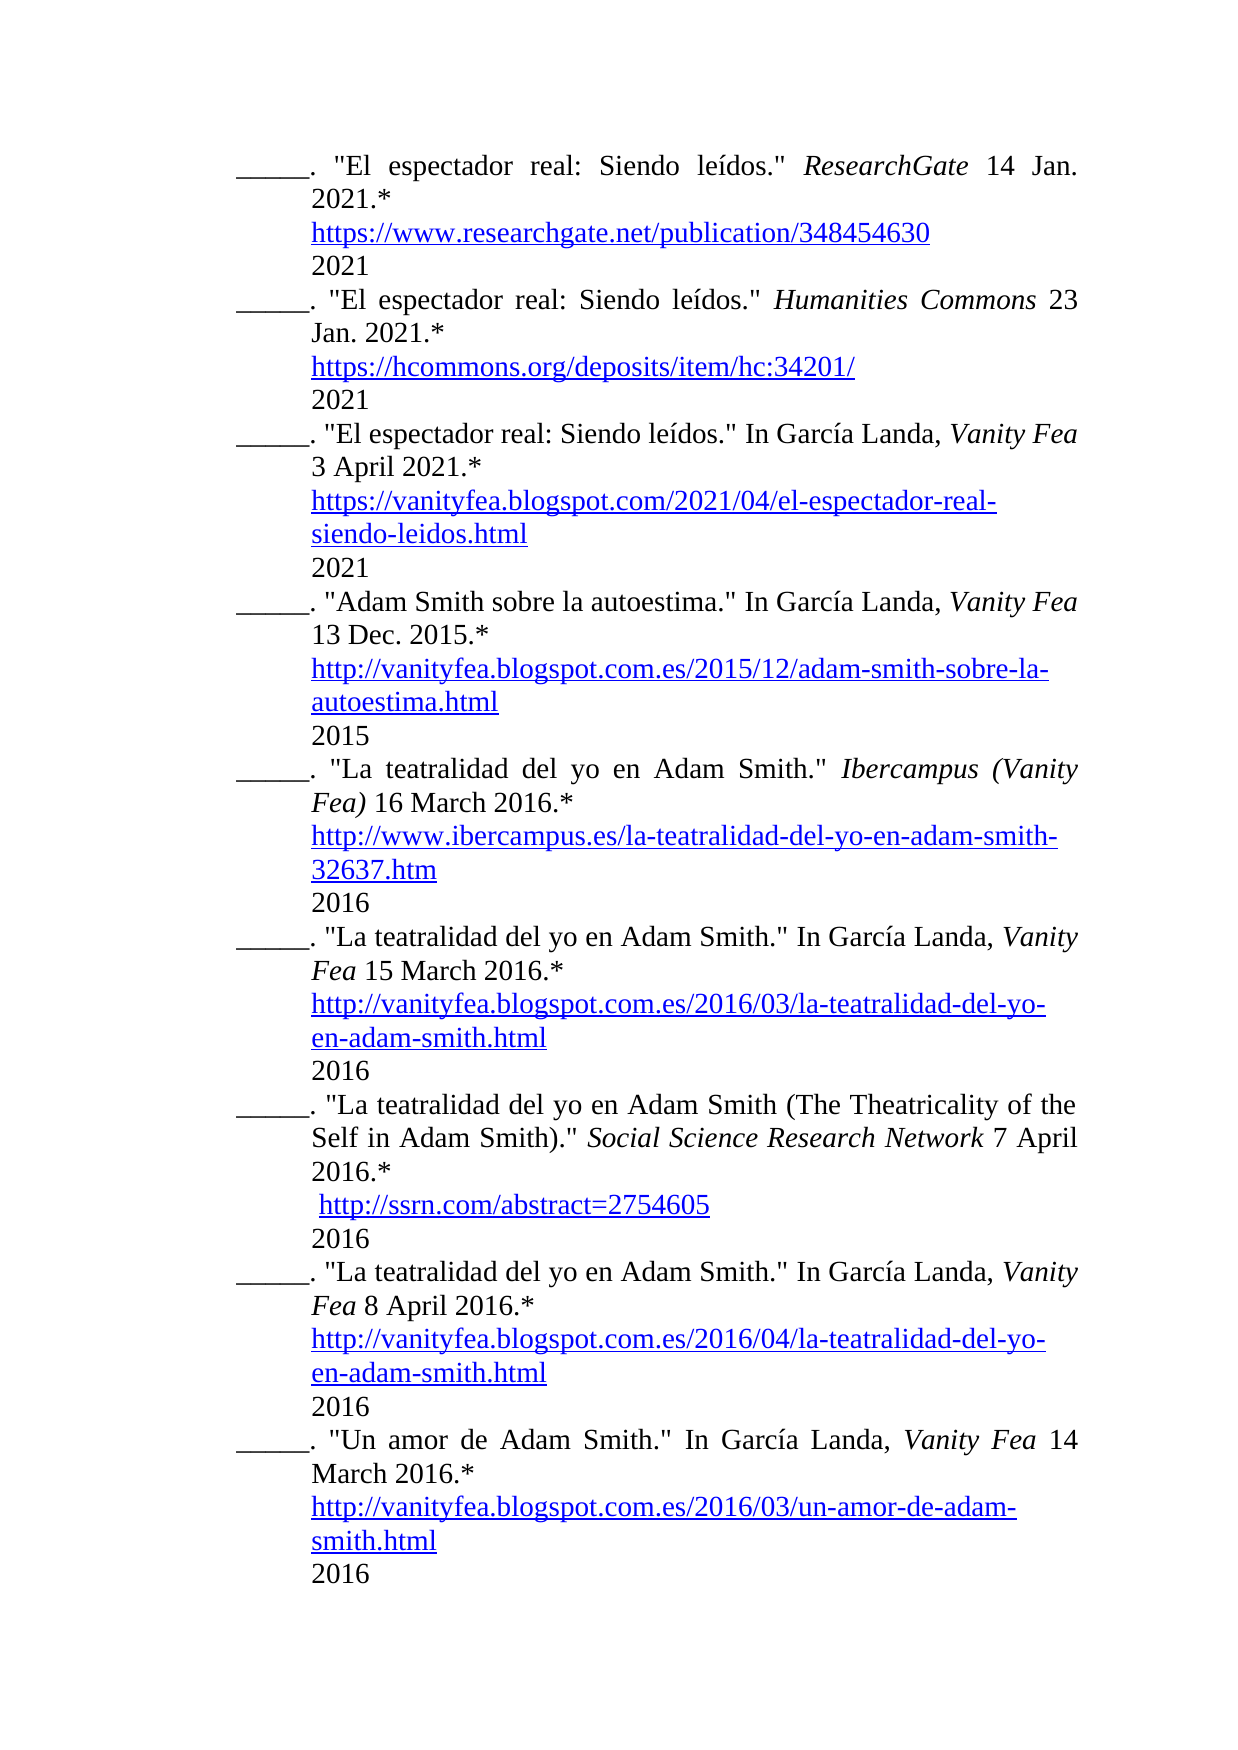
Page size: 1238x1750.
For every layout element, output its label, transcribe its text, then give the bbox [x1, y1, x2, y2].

text _____. "La teatralidad del yo en Adam Smith (The Theatricality of the Self in Adam Smith)." Social Science Research Network 7 April 2016.* [236, 1087, 1078, 1187]
text http://vanityfea.blogspot.com.es/2015/12/adam-smith-sobre-la-autoestima.html [236, 651, 1078, 718]
text 2021 [236, 550, 1078, 584]
text https://hcommons.org/deposits/item/hc:34201/ [236, 349, 1078, 382]
text https://www.researchgate.net/publication/348454630 [311, 215, 1078, 248]
text http://vanityfea.blogspot.com.es/2016/04/la-teatralidad-del-yo-en-adam-smith.html [236, 1322, 1078, 1389]
text 2016 [236, 886, 1078, 919]
text _____. "El espectador real: Siendo leídos." Humanities Commons 23 Jan. 2021.* [236, 282, 1078, 349]
text http://vanityfea.blogspot.com.es/2016/03/la-teatralidad-del-yo-en-adam-smith.html [236, 986, 1078, 1053]
text 2016 [236, 1556, 1078, 1590]
text _____. "Adam Smith sobre la autoestima." In García Landa, Vanity Fea 13 Dec. 2015.* [236, 584, 1078, 651]
text 2016 [236, 1221, 1078, 1254]
text http://www.ibercampus.es/la-teatralidad-del-yo-en-adam-smith-32637.htm [236, 818, 1078, 886]
text _____. "Un amor de Adam Smith." In García Landa, Vanity Fea 14 March 2016.* [236, 1422, 1078, 1489]
text https://vanityfea.blogspot.com/2021/04/el-espectador-real-siendo-leidos.html [236, 483, 1078, 550]
text _____. "La teatralidad del yo en Adam Smith." In García Landa, Vanity Fea 15 March 2016.* [236, 919, 1078, 986]
text _____. "El espectador real: Siendo leídos." In García Landa, Vanity Fea 3 April 2021.* [236, 416, 1078, 483]
text 2021 [236, 382, 1078, 416]
text _____. "La teatralidad del yo en Adam Smith." In García Landa, Vanity Fea 8 April 2016.* [236, 1254, 1078, 1322]
text 2016 [236, 1389, 1078, 1422]
text http://ssrn.com/abstract=2754605 [236, 1187, 1078, 1221]
text _____. "La teatralidad del yo en Adam Smith." Ibercampus (Vanity Fea) 16 March 2016.* [236, 751, 1078, 818]
text http://vanityfea.blogspot.com.es/2016/03/un-amor-de-adam-smith.html [236, 1489, 1078, 1556]
text 2016 [236, 1053, 1078, 1087]
text _____. "El espectador real: Siendo leídos." ResearchGate 14 Jan. 2021.* [236, 148, 1078, 215]
text 2015 [236, 718, 1078, 751]
text 2021 [236, 248, 1078, 282]
